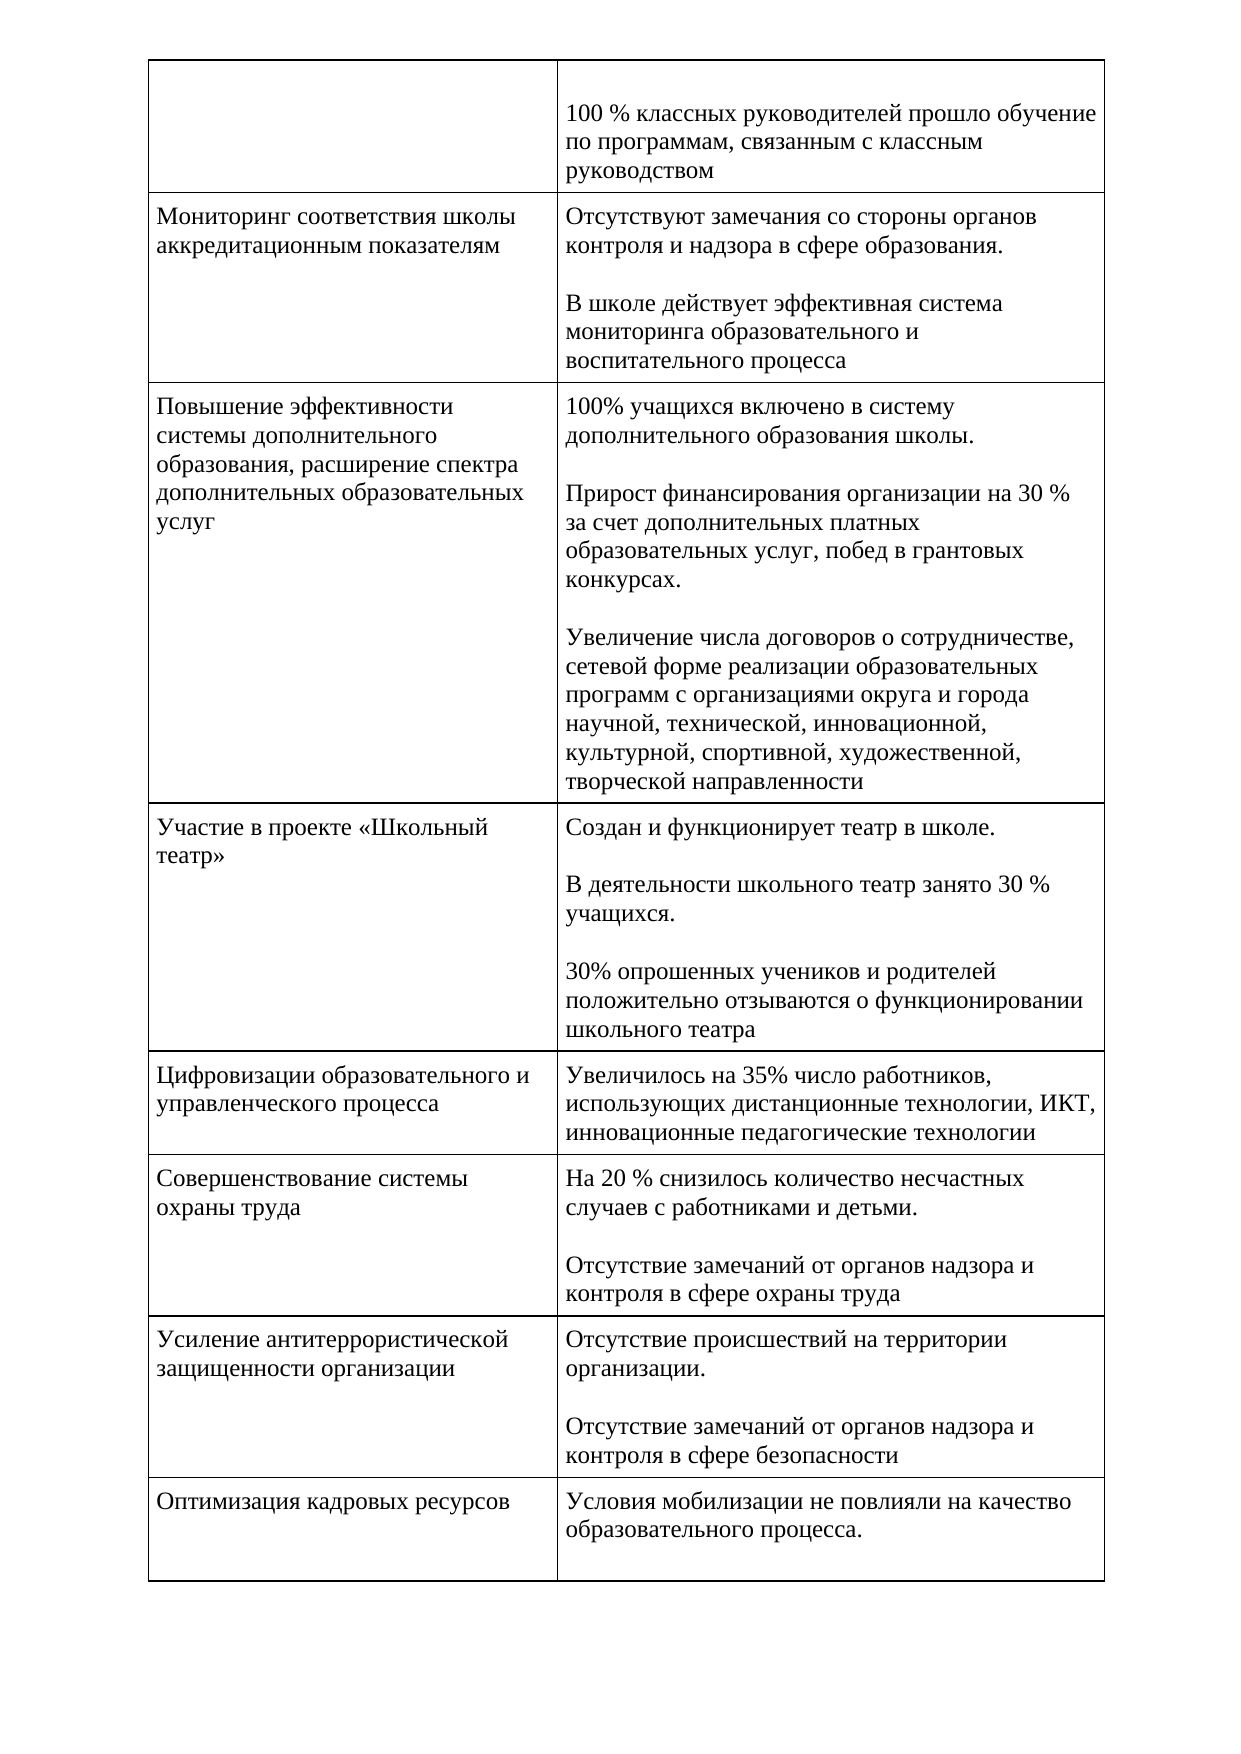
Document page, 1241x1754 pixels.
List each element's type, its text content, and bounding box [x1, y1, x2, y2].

table_cell Увеличилось на 35% число работников, использующих дистанционные технологии, ИКТ, инновационные педагогические технологии [558, 1052, 1104, 1154]
table_cell Цифровизации образовательного и управленческого процесса [149, 1052, 557, 1154]
table_cell Повышение эффективности системы дополнительного образования, расширение спектра дополнительных образовательных услуг [149, 383, 557, 802]
table_cell Совершенствование системы охраны труда [149, 1155, 557, 1315]
table_cell Создан и функционирует театр в школе. В деятельности школьного театр занято 30 % учащихся. 30% опрошенных учеников и родителей положительно отзываются о функционировании школьного театра [558, 804, 1104, 1050]
table_cell Отсутствие происшествий на территории организации. Отсутствие замечаний от органов надзора и контроля в сфере безопасности [558, 1317, 1104, 1476]
table_cell Отсутствуют замечания со стороны органов контроля и надзора в сфере образования. В школе действует эффективная система мониторинга образовательного и воспитательного процесса [558, 193, 1104, 382]
table_cell Участие в проекте «Школьный театр» [149, 804, 557, 1050]
table_cell На 20 % снизилось количество несчастных случаев с работниками и детьми. Отсутствие замечаний от органов надзора и контроля в сфере охраны труда [558, 1155, 1104, 1315]
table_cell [558, 1478, 1104, 1580]
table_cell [149, 61, 557, 192]
table_cell Мониторинг соответствия школы аккредитационным показателям [149, 193, 557, 382]
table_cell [558, 61, 1104, 192]
table_cell Усиление антитеррористической защищенности организации [149, 1317, 557, 1476]
table_cell 100% учащихся включено в систему дополнительного образования школы. Прирост финансирования организации на 30 % за счет дополнительных платных образовательных услуг, побед в грантовых конкурсах. Увеличение числа договоров о сотрудничестве, сетевой форме реализации образовательных программ с организациями округа и города научной, технической, инновационной, культурной, спортивной, художественной, творческой направленности [558, 383, 1104, 802]
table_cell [149, 1478, 557, 1580]
